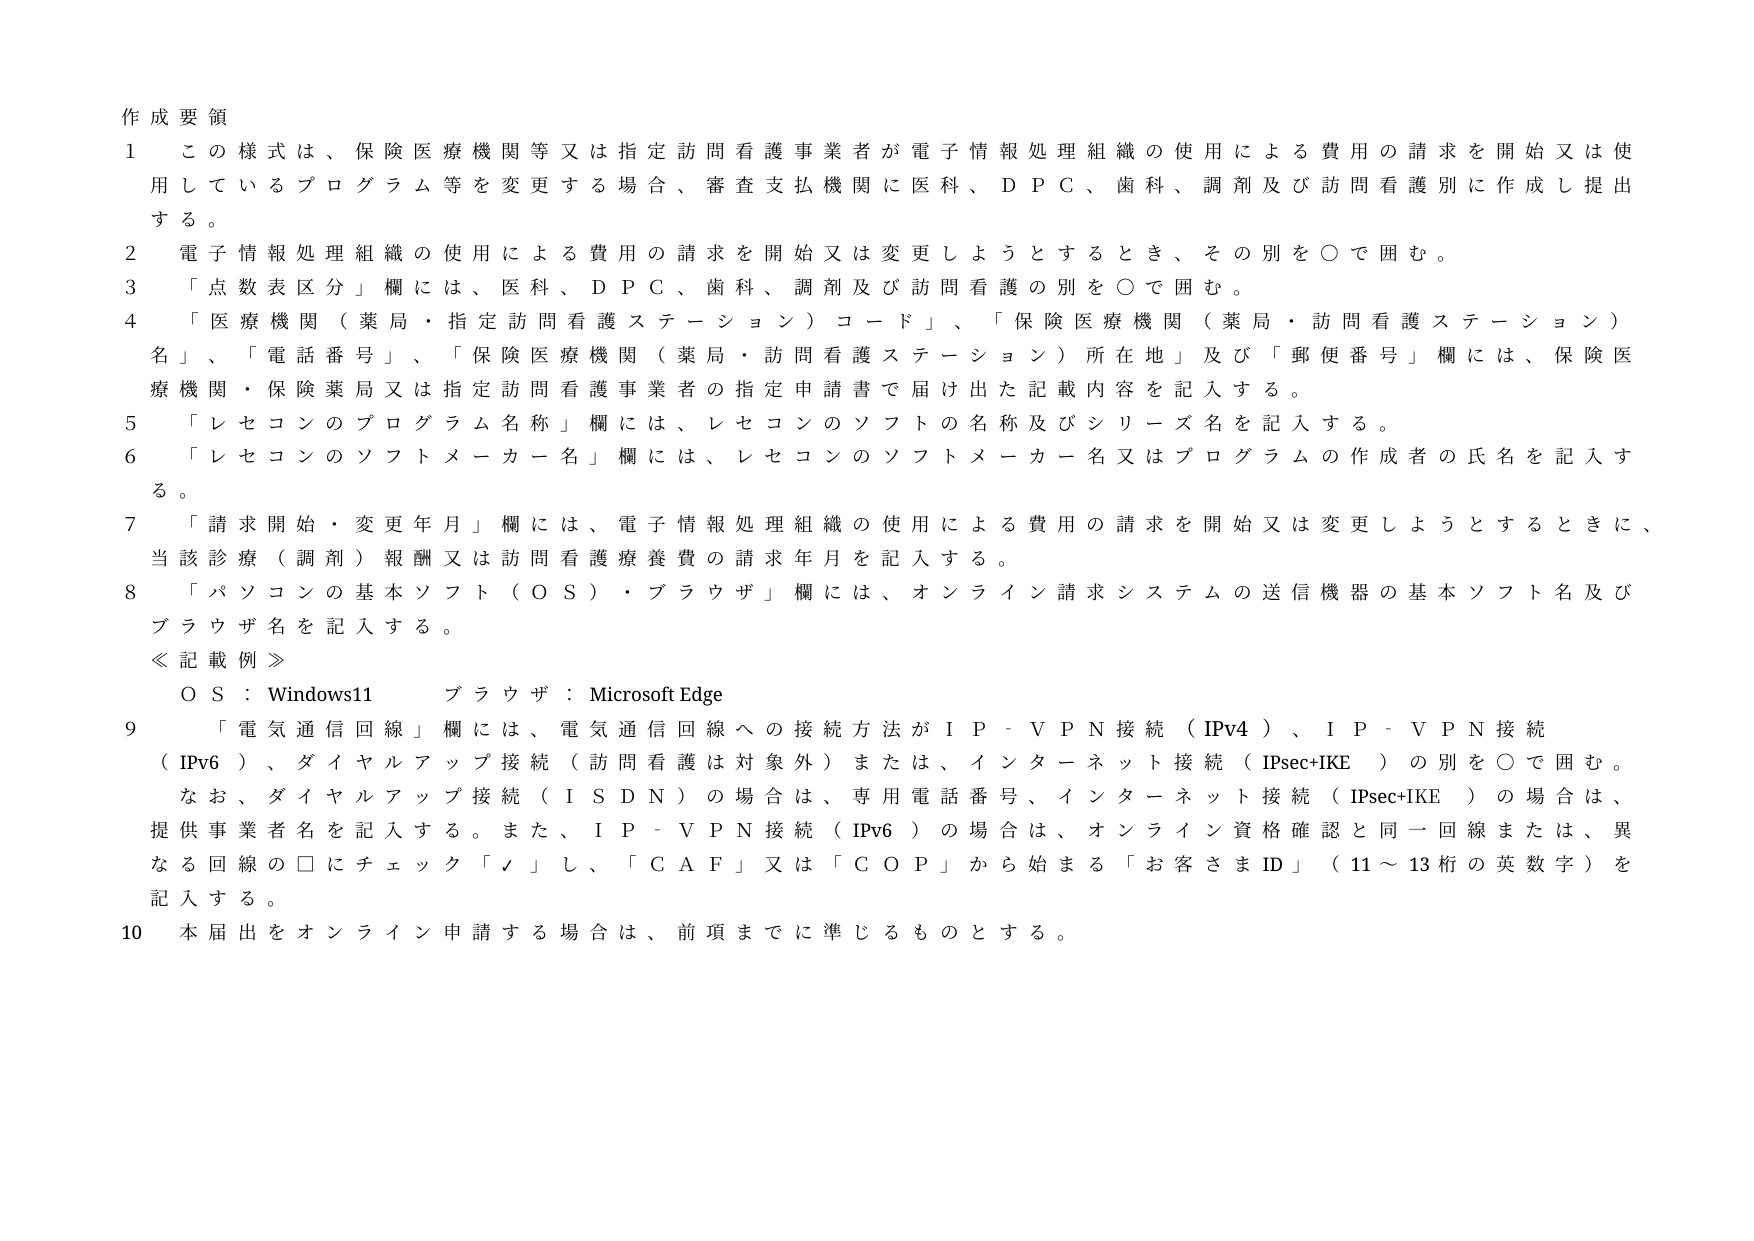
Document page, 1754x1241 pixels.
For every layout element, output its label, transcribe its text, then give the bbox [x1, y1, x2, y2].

text ７ 「請求開始・変更年月」欄には、電子情報処理組織の使用による費用の請求を開始又は変更しようとするときに、当該診療（調剤）報酬又は訪問看護療養費の請求年月を記入する。 [121, 507, 1643, 575]
text ５ 「レセコンのプログラム名称」欄には、レセコンのソフトの名称及びシリーズ名を記入する。 [121, 405, 1643, 439]
text ＯＳ：Windows11 ブラウザ：Microsoft Edge [121, 677, 1643, 711]
text なお、ダイヤルアップ接続（ＩＳＤＮ）の場合は、専用電話番号、インターネット接続（IPsec+IKE）の場合は、提供事業者名を記入する。また、ＩＰ‐ＶＰＮ接続（IPv6）の場合は、オンライン資格確認と同一回線または、異なる回線の□にチェック「✔」し、「ＣＡＦ」又は「ＣＯＰ」から始まる「お客さまID」（11～13桁の英数字）を記入する。 [121, 778, 1643, 914]
text ９ 「電気通信回線」欄には、電気通信回線への接続方法がＩＰ‐ＶＰＮ接続（IPv4）、ＩＰ‐ＶＰＮ接続（IPv6）、ダイヤルアップ接続（訪問看護は対象外）または、インターネット接続（IPsec+IKE）の別を○で囲む。 [121, 711, 1643, 778]
text 10 本届出をオンライン申請する場合は、前項までに準じるものとする。 [121, 914, 1643, 948]
text ４ 「医療機関（薬局・指定訪問看護ステーション）コード」、「保険医療機関（薬局・訪問看護ステーション）名」、「電話番号」、「保険医療機関（薬局・訪問看護ステーション）所在地」及び「郵便番号」欄には、保険医療機関・保険薬局又は指定訪問看護事業者の指定申請書で届け出た記載内容を記入する。 [121, 303, 1643, 405]
text ６ 「レセコンのソフトメーカー名」欄には、レセコンのソフトメーカー名又はプログラムの作成者の氏名を記入する。 [121, 439, 1643, 507]
text ８ 「パソコンの基本ソフト（ＯＳ）・ブラウザ」欄には、オンライン請求システムの送信機器の基本ソフト名及びブラウザ名を記入する。 [121, 575, 1643, 643]
text ≪記載例≫ [121, 643, 1643, 677]
text 作成要領 [121, 99, 1643, 133]
text ３ 「点数表区分」欄には、医科、ＤＰＣ、歯科、調剤及び訪問看護の別を○で囲む。 [121, 269, 1643, 303]
text ２ 電子情報処理組織の使用による費用の請求を開始又は変更しようとするとき、その別を○で囲む。 [121, 235, 1643, 269]
text １ この様式は、保険医療機関等又は指定訪問看護事業者が電子情報処理組織の使用による費用の請求を開始又は使用しているプログラム等を変更する場合、審査支払機関に医科、ＤＰＣ、歯科、調剤及び訪問看護別に作成し提出する。 [121, 133, 1643, 235]
